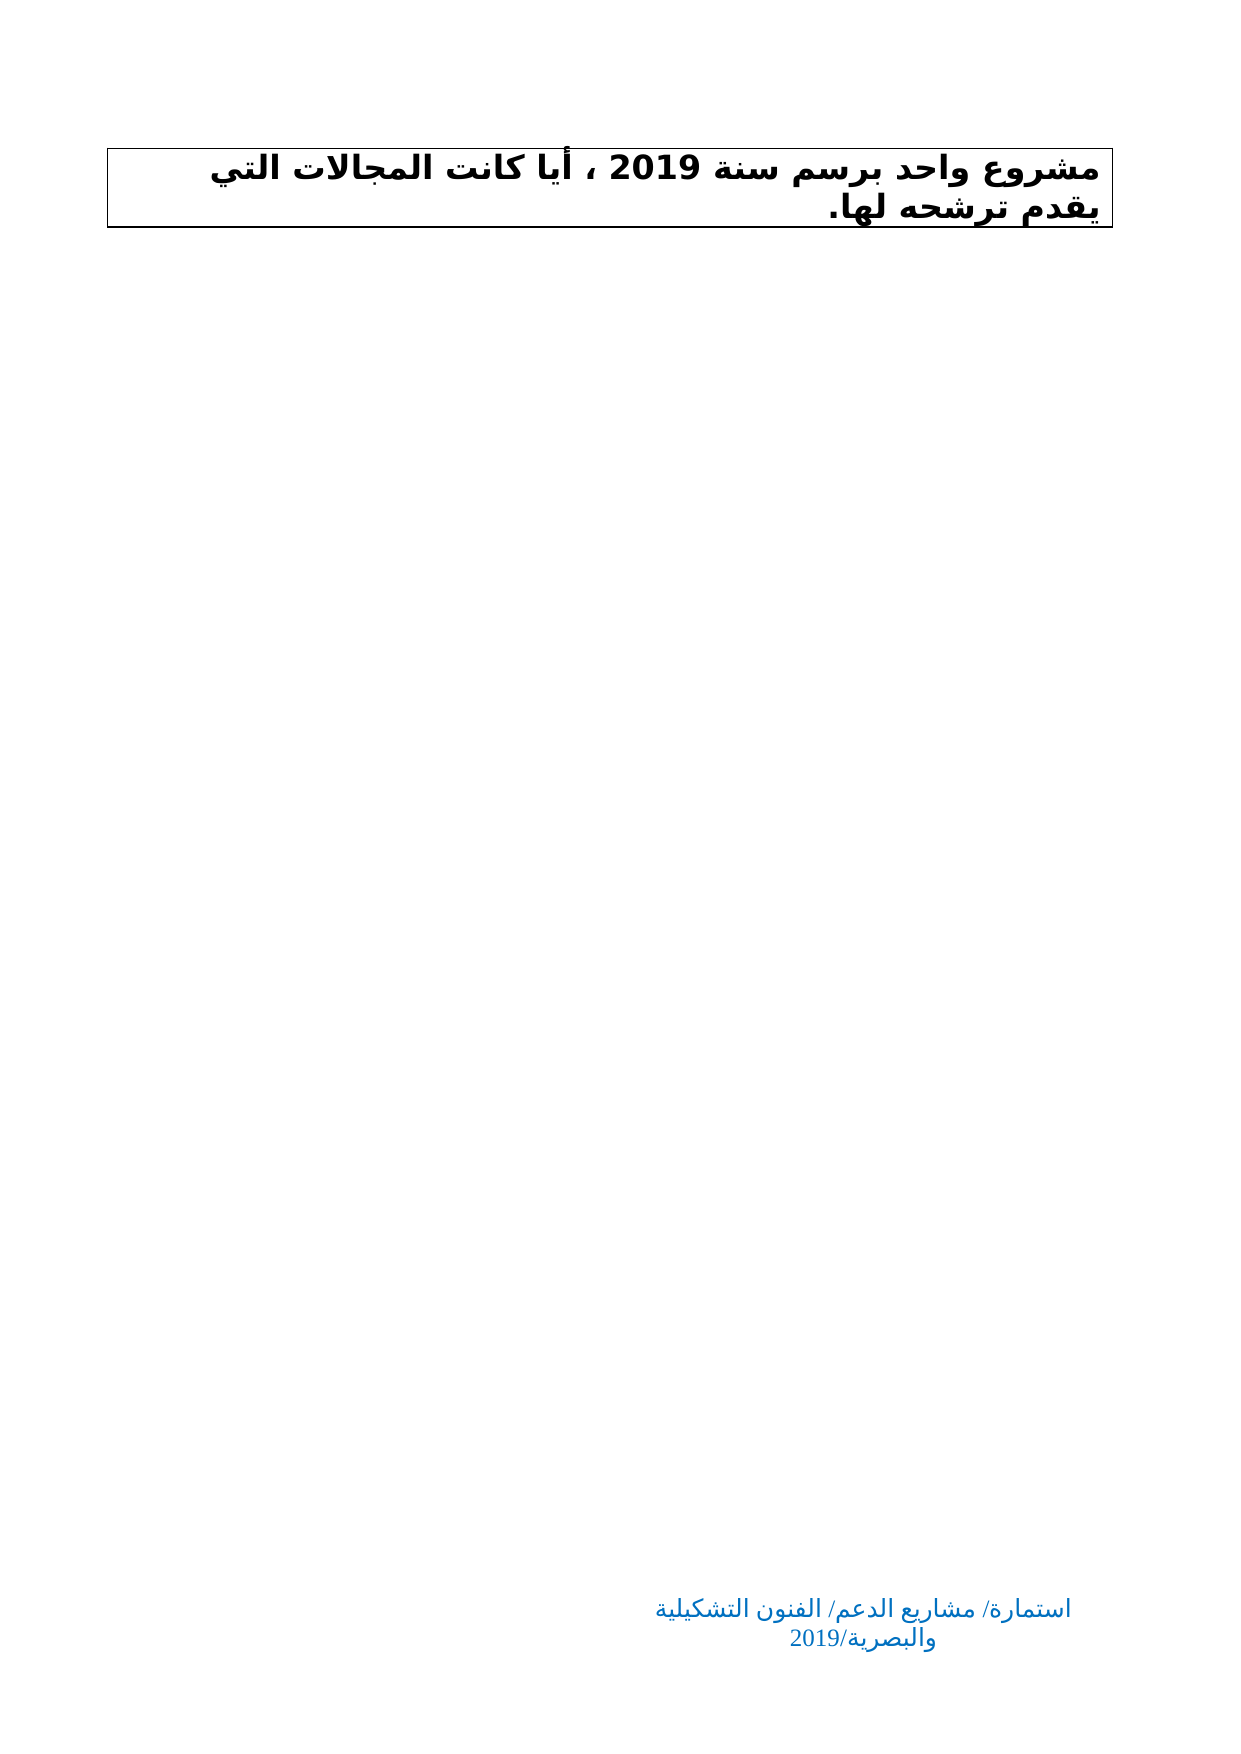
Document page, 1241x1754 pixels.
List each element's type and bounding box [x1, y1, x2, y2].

table_header [108, 149, 1112, 226]
